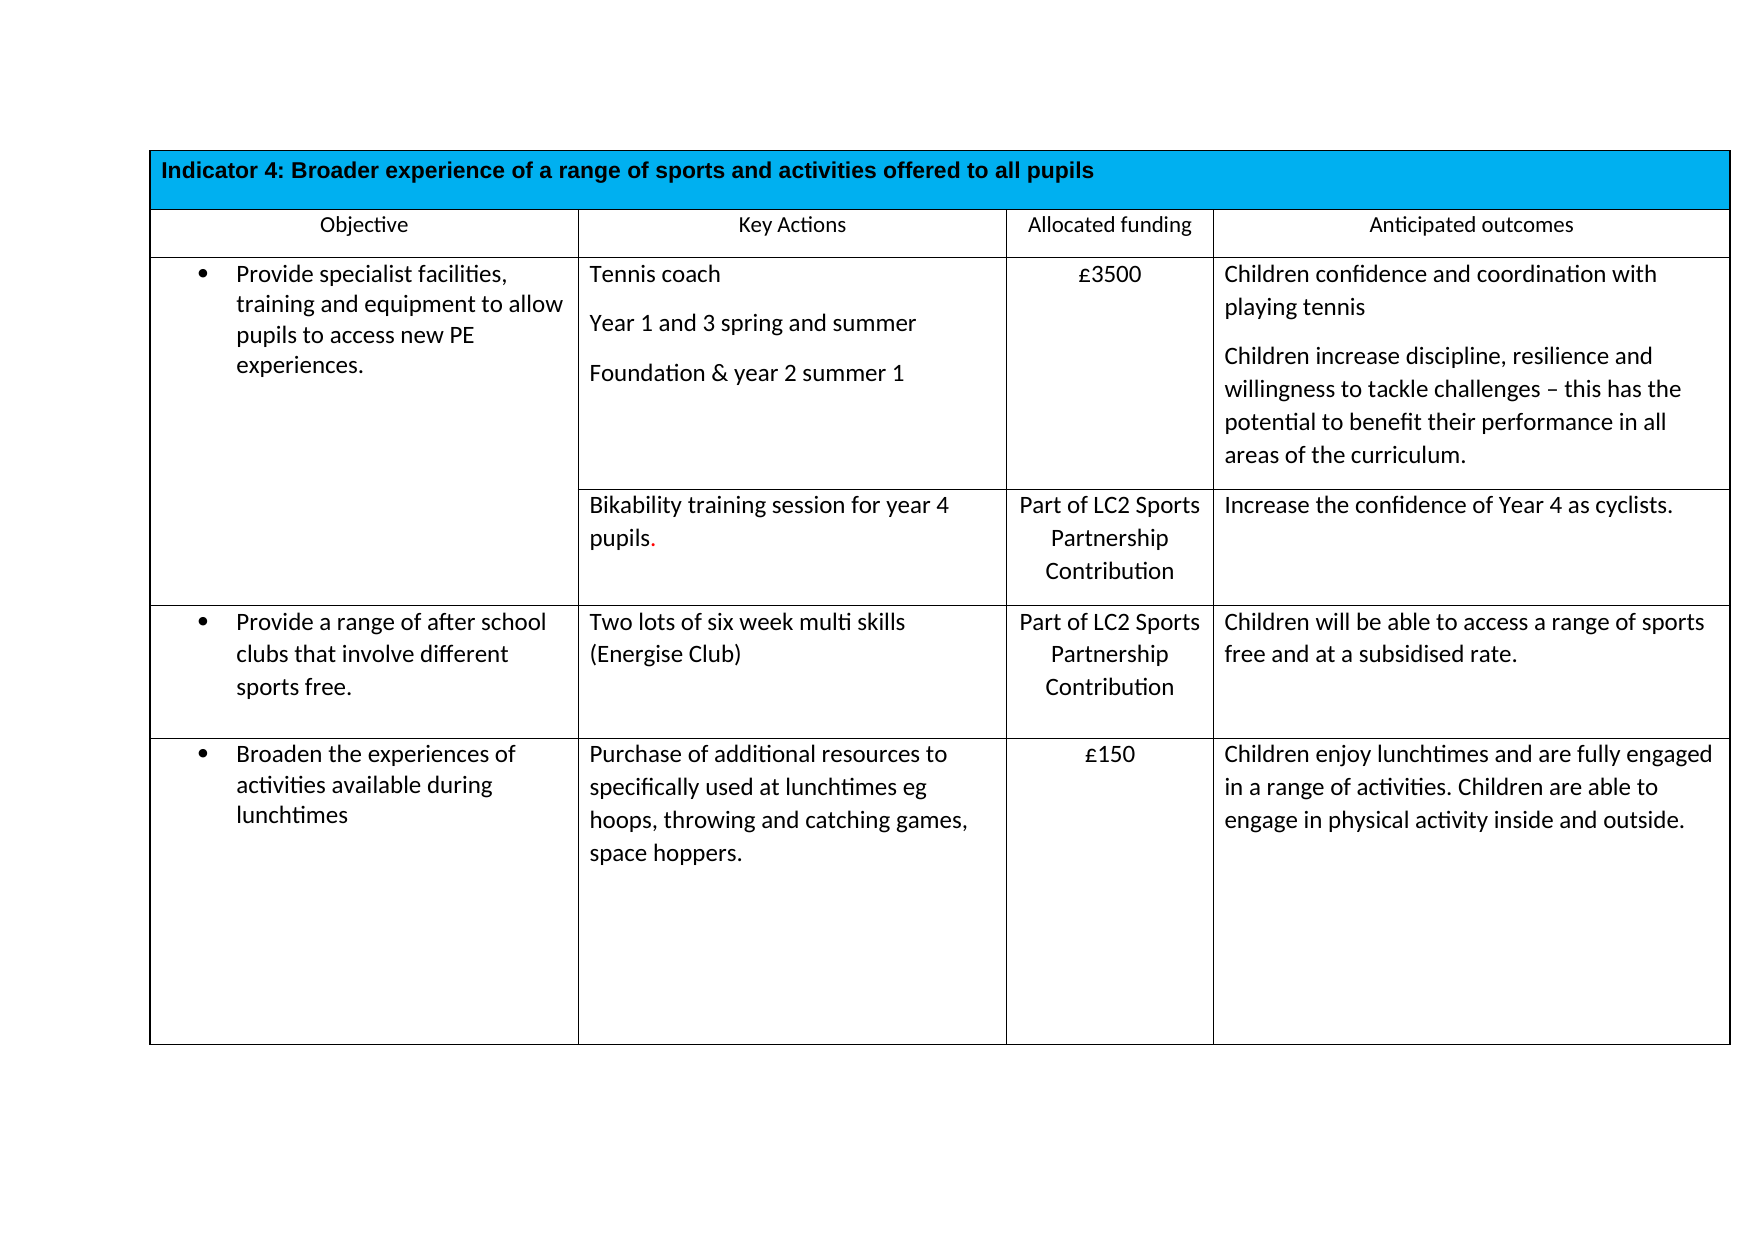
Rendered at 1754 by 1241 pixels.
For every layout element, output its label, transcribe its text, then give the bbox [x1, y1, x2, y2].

table_cell Purchase of additional resources to specifically used at lunchtimes eg hoops, throwing and catching games, space hoppers. [579, 739, 1006, 1044]
table_cell Children will be able to access a range of sports free and at a subsidised rate. [1214, 606, 1729, 738]
table_cell £150 [1007, 739, 1213, 1044]
table_cell Key Actions [579, 210, 1006, 257]
table_cell Anticipated outcomes [1214, 210, 1729, 257]
table_cell Allocated funding [1007, 210, 1213, 257]
table_cell Broaden the experiences of activities available during lunchtimes [151, 739, 578, 1044]
table_cell Provide specialist facilities, training and equipment to allow pupils to access new PE experiences. [151, 258, 578, 604]
table_cell Objective [151, 210, 578, 257]
table_cell £3500 [1007, 258, 1213, 488]
table_cell Part of LC2 Sports Partnership Contribution [1007, 606, 1213, 738]
table_cell Children enjoy lunchtimes and are fully engaged in a range of activities. Children are able to engage in physical activity inside and outside. [1214, 739, 1729, 1044]
table_cell Bikability training session for year 4 pupils. [579, 490, 1006, 604]
table_cell Increase the confidence of Year 4 as cyclists. [1214, 490, 1729, 604]
table_cell Two lots of six week multi skills (Energise Club) [579, 606, 1006, 738]
table_cell Children confidence and coordination with playing tennis Children increase discipline, resilience and willingness to tackle challenges – this has the potential to benefit their performance in all areas of the curriculum. [1214, 258, 1729, 488]
table_cell Part of LC2 Sports Partnership Contribution [1007, 490, 1213, 604]
table_cell Tennis coach Year 1 and 3 spring and summer Foundation & year 2 summer 1 [579, 258, 1006, 488]
table_cell Provide a range of after school clubs that involve different sports free. [151, 606, 578, 738]
table_cell Indicator 4: Broader experience of a range of sports and activities offered to all pupils [151, 151, 1729, 209]
